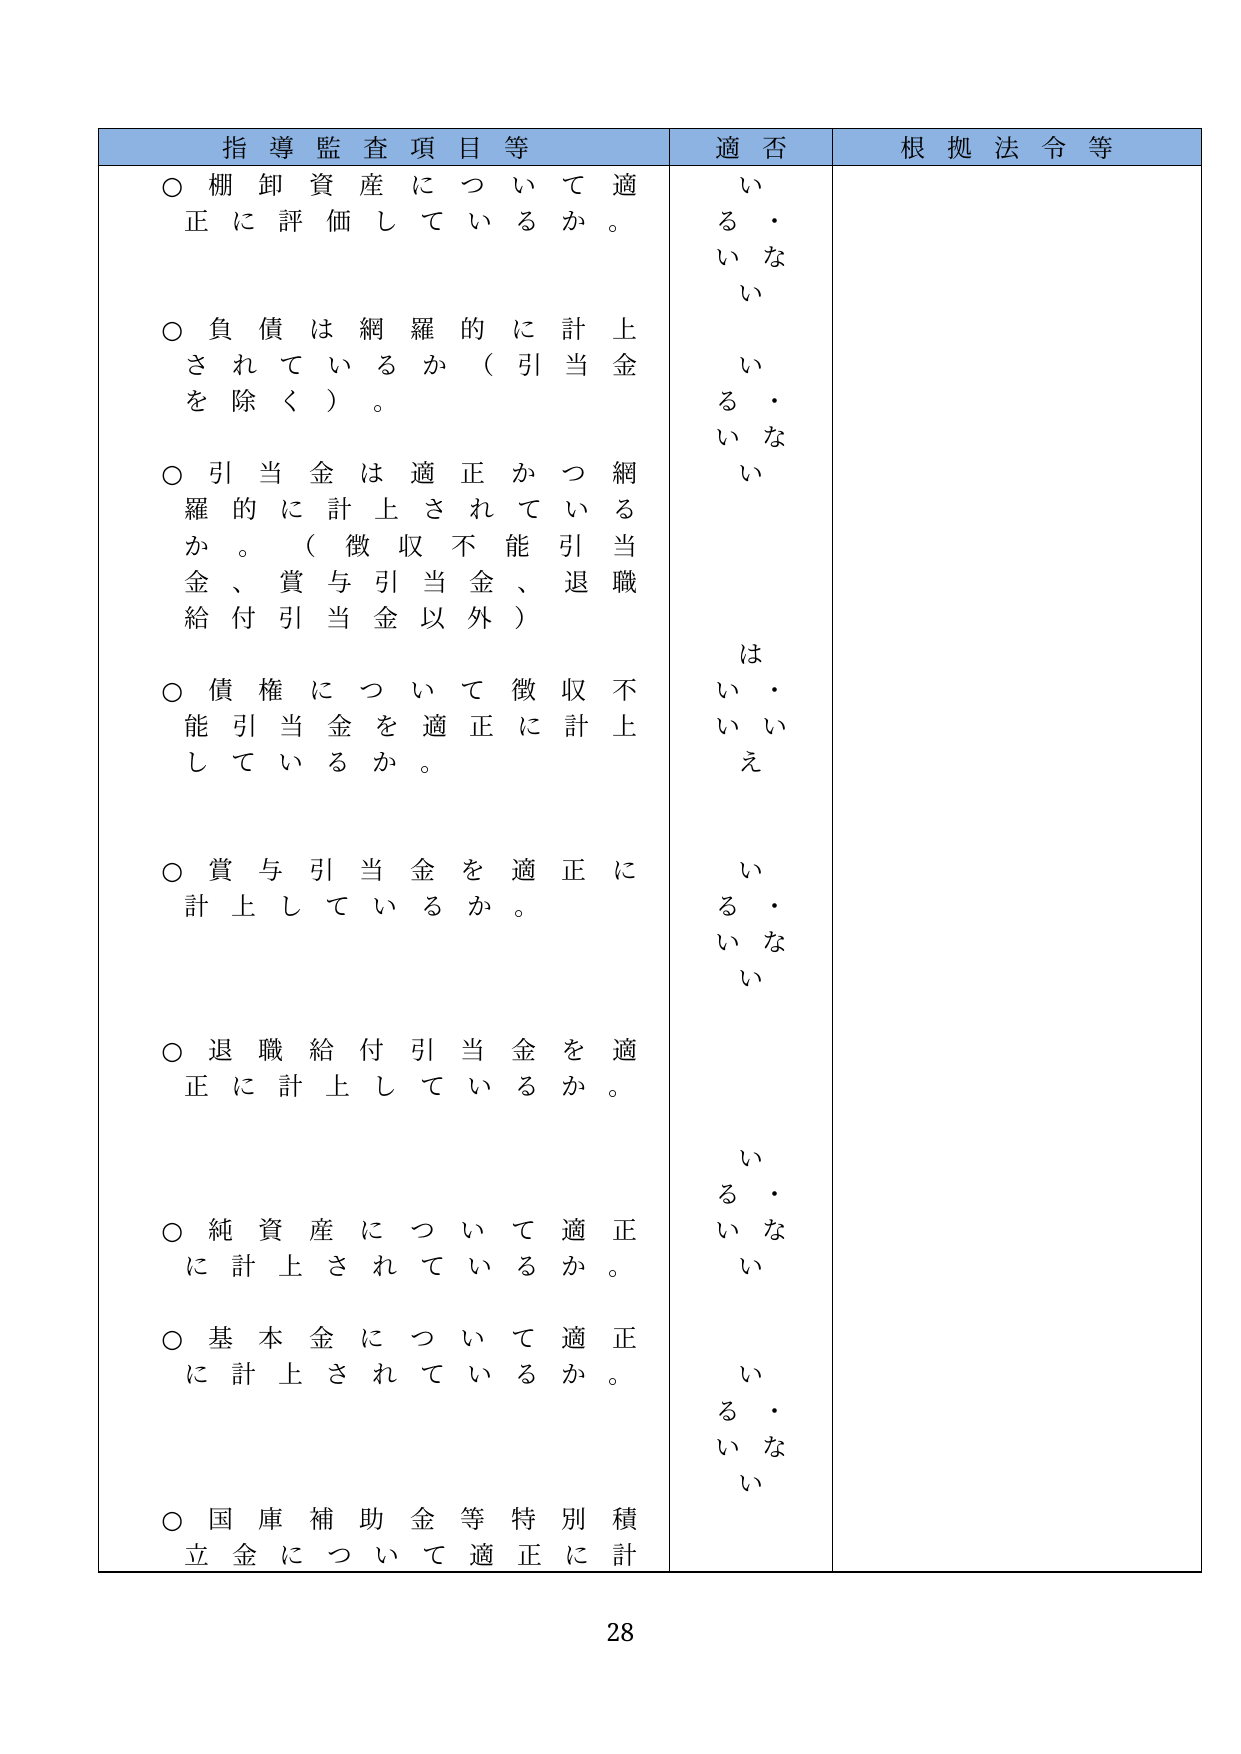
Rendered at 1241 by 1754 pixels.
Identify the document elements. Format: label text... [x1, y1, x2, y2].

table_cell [99, 166, 669, 1571]
table_header 適否 [670, 129, 832, 165]
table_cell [670, 166, 832, 1571]
table_header 根拠法令等 [833, 129, 1201, 165]
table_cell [833, 166, 1201, 1571]
table_header 指導監査項目等 [99, 129, 669, 165]
